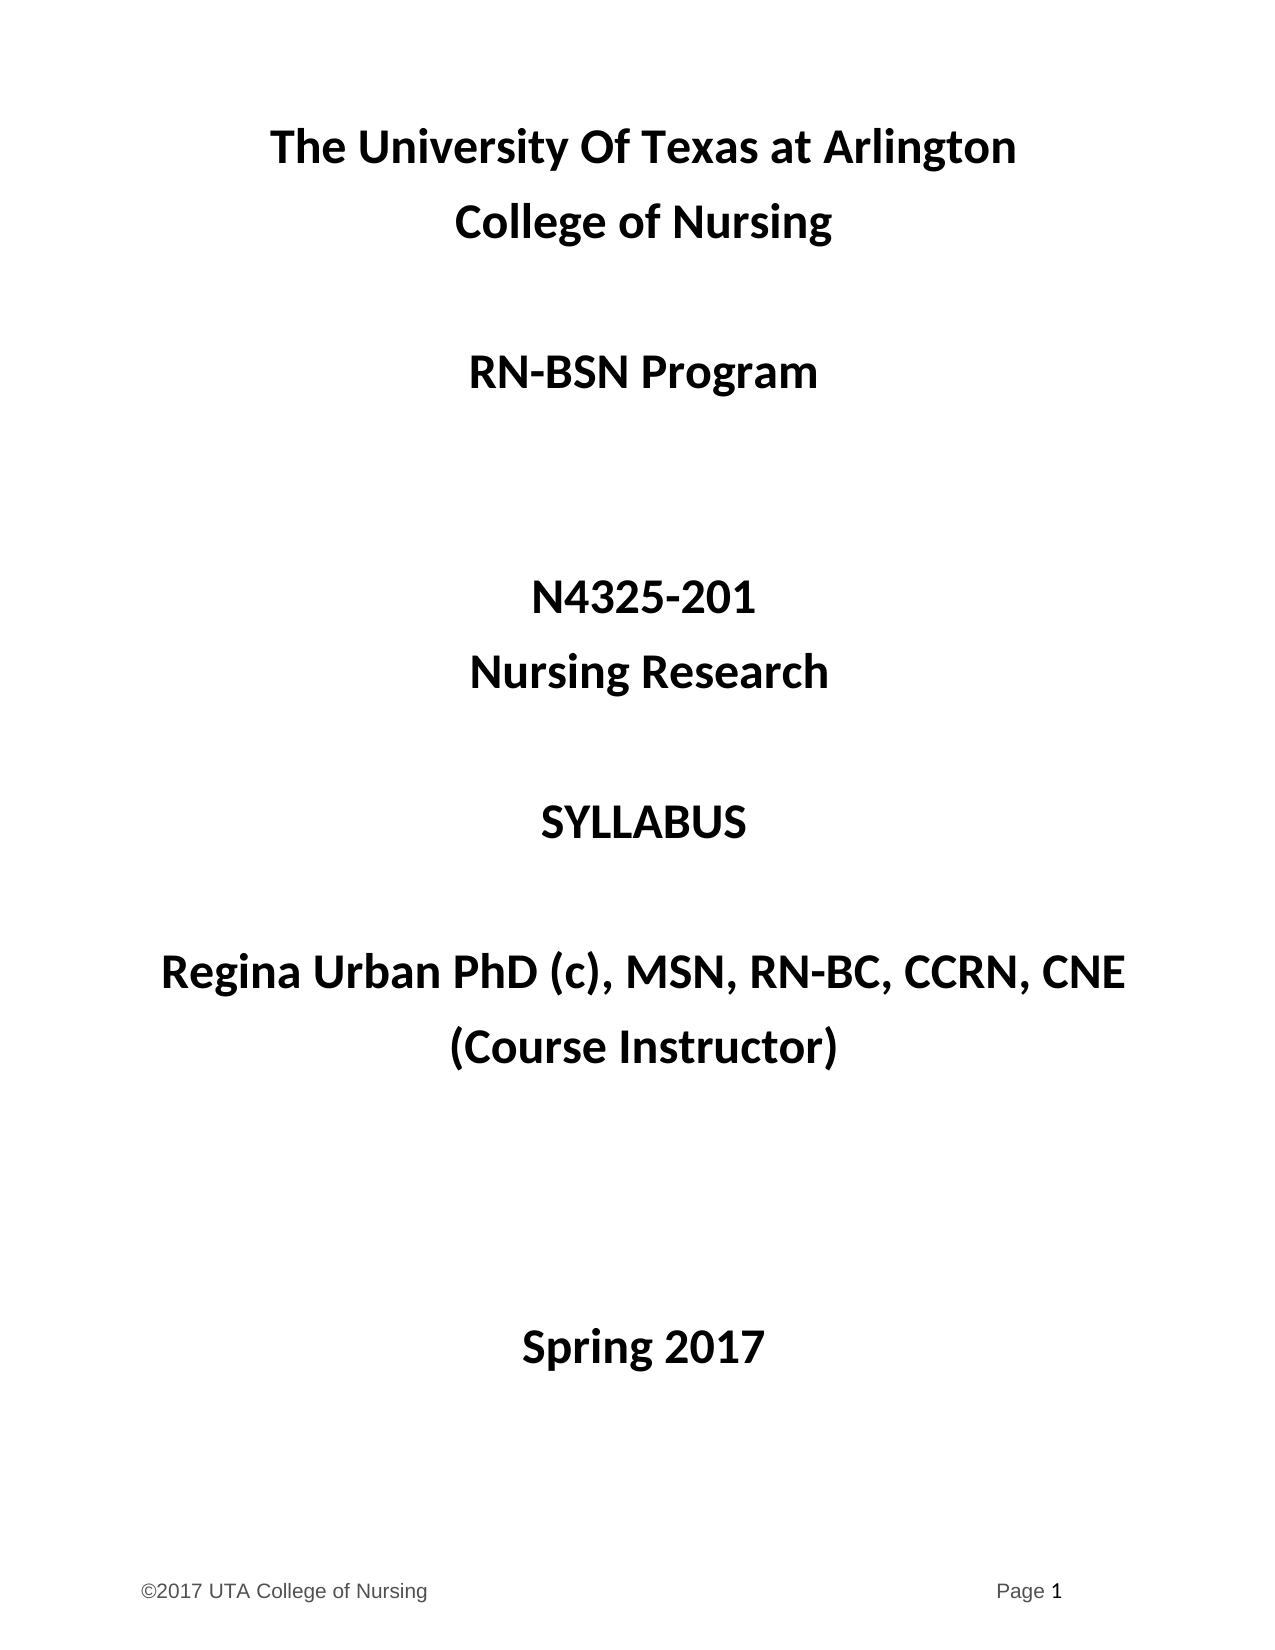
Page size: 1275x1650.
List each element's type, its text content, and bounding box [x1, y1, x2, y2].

text Spring 2017 [129, 1303, 1158, 1378]
text (Course Instructor) [129, 1003, 1158, 1078]
text College of Nursing [129, 178, 1158, 253]
text Nursing Research [129, 628, 1158, 703]
text SYLLABUS [129, 778, 1158, 853]
text N4325-201 [129, 553, 1158, 628]
text RN-BSN Program [129, 328, 1158, 403]
text The University Of Texas at Arlington [129, 103, 1158, 178]
text Regina Urban PhD (c), MSN, RN-BC, CCRN, CNE [129, 928, 1158, 1003]
